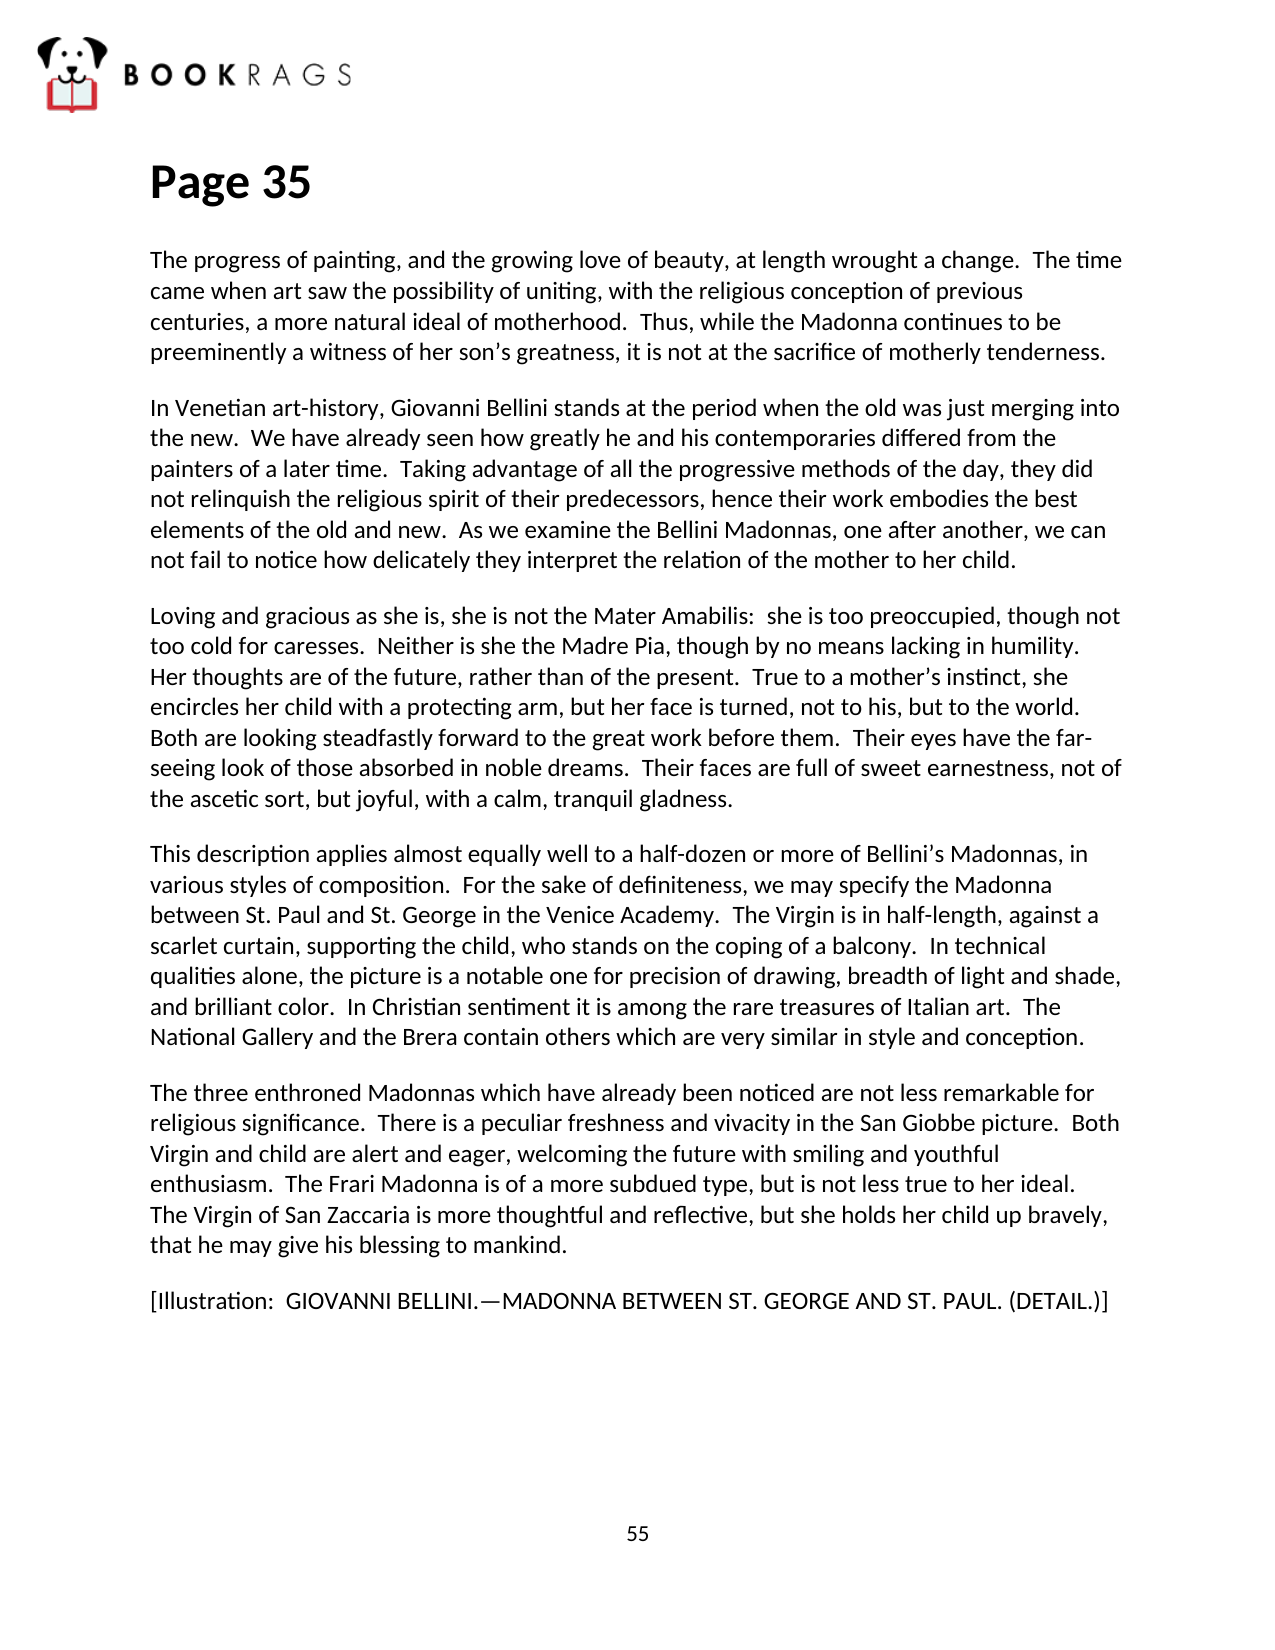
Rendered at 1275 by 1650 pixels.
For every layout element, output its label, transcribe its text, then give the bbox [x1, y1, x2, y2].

text Loving and gracious as she is, she is not the Mater Amabilis: she is too preoccupied, though not too cold for caresses. Neither is she the Madre Pia, though by no means lacking in humility. Her thoughts are of the future, rather than of the present. True to a mother’s instinct, she encircles her child with a protecting arm, but her face is turned, not to his, but to the world. Both are looking steadfastly forward to the great work before them. Their eyes have the far-seeing look of those absorbed in noble dreams. Their faces are full of sweet earnestness, not of the ascetic sort, but joyful, with a calm, tranquil gladness. [150, 600, 1125, 813]
text The progress of painting, and the growing love of beauty, at length wrought a change. The time came when art saw the possibility of uniting, with the religious conception of previous centuries, a more natural ideal of motherhood. Thus, while the Madonna continues to be preeminently a witness of her son’s greatness, it is not at the sacrifice of motherly tenderness. [150, 244, 1125, 367]
text [Illustration: GIOVANNI BELLINI.—­MADONNA BETWEEN ST. GEORGE AND ST. PAUL. (DETAIL.)] [150, 1285, 1125, 1316]
text This description applies almost equally well to a half-dozen or more of Bellini’s Madonnas, in various styles of composition. For the sake of definiteness, we may specify the Madonna between St. Paul and St. George in the Venice Academy. The Virgin is in half-length, against a scarlet curtain, supporting the child, who stands on the coping of a balcony. In technical qualities alone, the picture is a notable one for precision of drawing, breadth of light and shade, and brilliant color. In Christian sentiment it is among the rare treasures of Italian art. The National Gallery and the Brera contain others which are very similar in style and conception. [150, 838, 1125, 1052]
picture [37, 37, 351, 113]
text The three enthroned Madonnas which have already been noticed are not less remarkable for religious significance. There is a peculiar freshness and vivacity in the San Giobbe picture. Both Virgin and child are alert and eager, welcoming the future with smiling and youthful enthusiasm. The Frari Madonna is of a more subdued type, but is not less true to her ideal. The Virgin of San Zaccaria is more thoughtful and reflective, but she holds her child up bravely, that he may give his blessing to mankind. [150, 1077, 1125, 1260]
text In Venetian art-history, Giovanni Bellini stands at the period when the old was just merging into the new. We have already seen how greatly he and his contemporaries differed from the painters of a later time. Taking advantage of all the progressive methods of the day, they did not relinquish the religious spirit of their predecessors, hence their work embodies the best elements of the old and new. As we examine the Bellini Madonnas, one after another, we can not fail to notice how delicately they interpret the relation of the mother to her child. [150, 392, 1125, 575]
text Page 35 [150, 150, 1125, 211]
